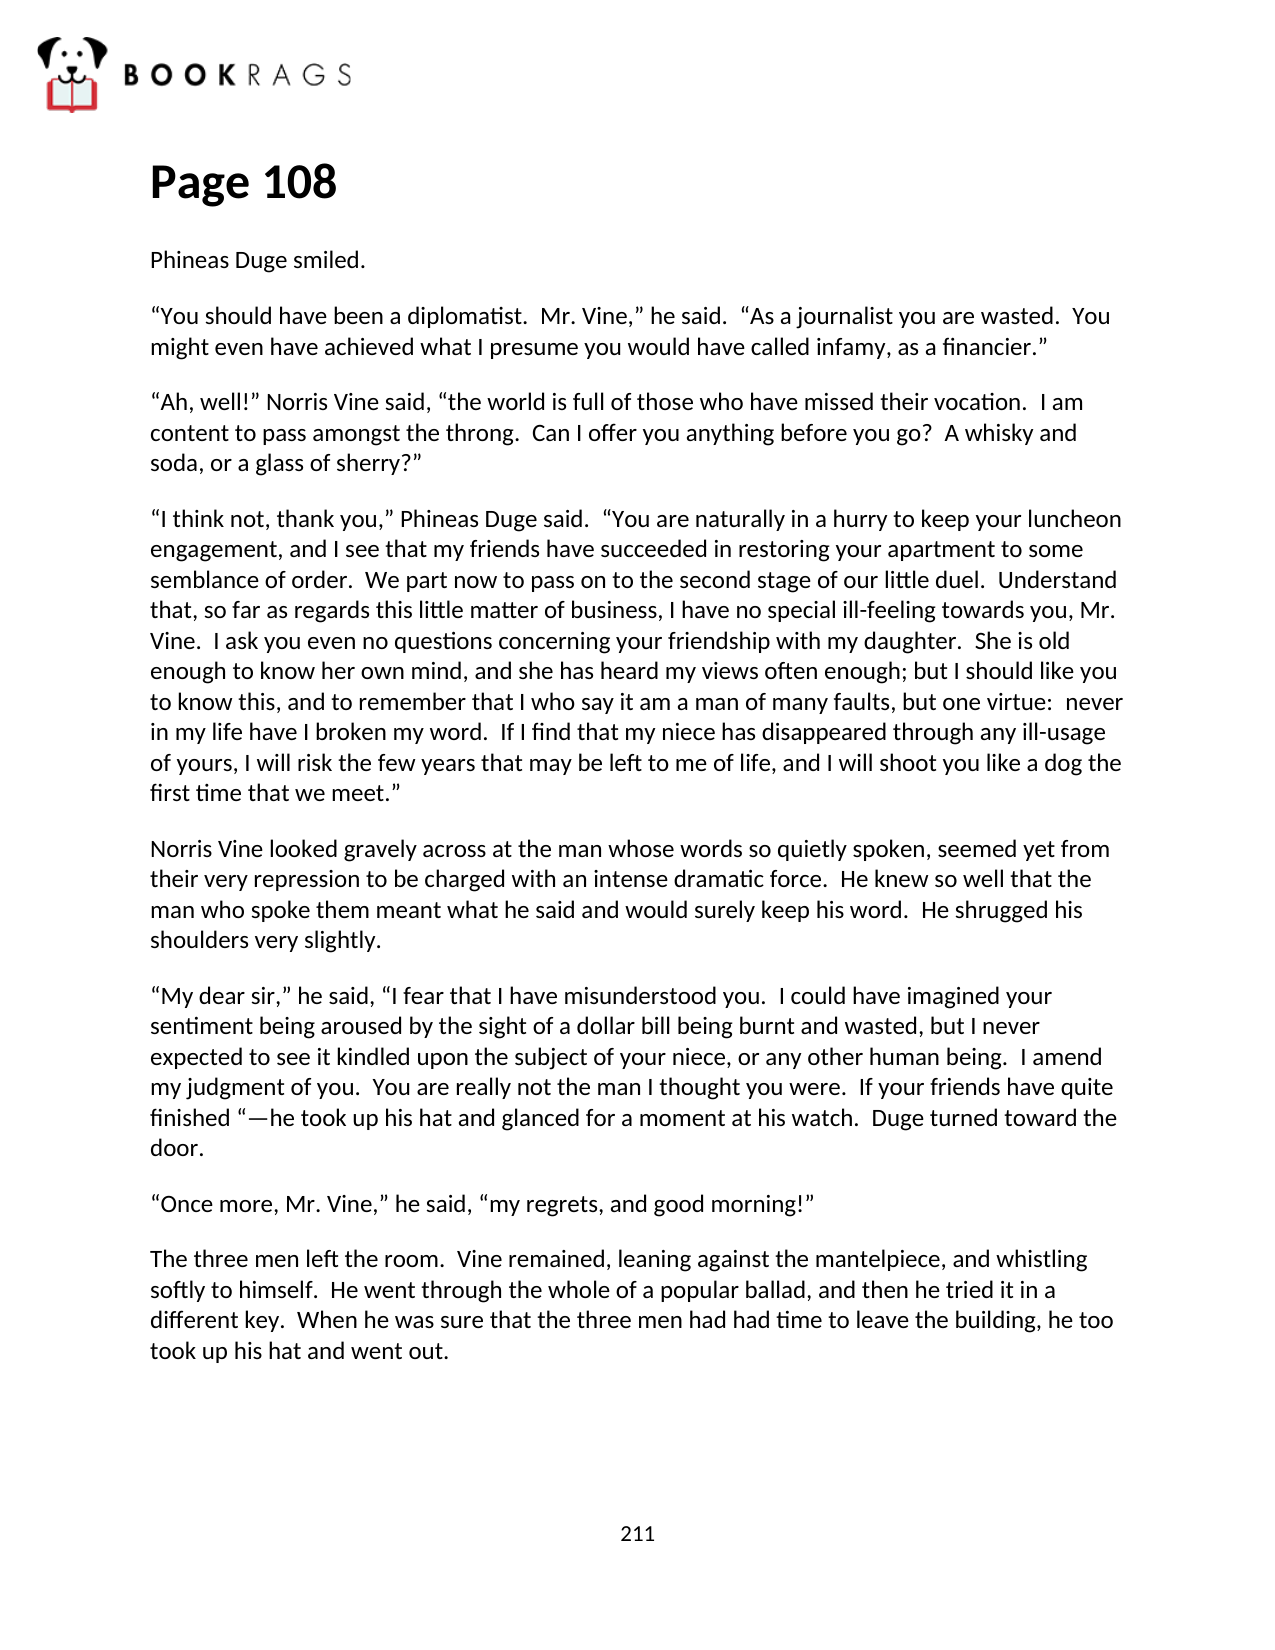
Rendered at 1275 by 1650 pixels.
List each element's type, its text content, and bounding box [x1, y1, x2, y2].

text “I think not, thank you,” Phineas Duge said. “You are naturally in a hurry to keep your luncheon engagement, and I see that my friends have succeeded in restoring your apartment to some semblance of order. We part now to pass on to the second stage of our little duel. Understand that, so far as regards this little matter of business, I have no special ill-feeling towards you, Mr. Vine. I ask you even no questions concerning your friendship with my daughter. She is old enough to know her own mind, and she has heard my views often enough; but I should like you to know this, and to remember that I who say it am a man of many faults, but one virtue: never in my life have I broken my word. If I find that my niece has disappeared through any ill-usage of yours, I will risk the few years that may be left to me of life, and I will shoot you like a dog the first time that we meet.” [150, 503, 1125, 808]
text The three men left the room. Vine remained, leaning against the mantelpiece, and whistling softly to himself. He went through the whole of a popular ballad, and then he tried it in a different key. When he was sure that the three men had had time to leave the building, he too took up his hat and went out. [150, 1244, 1125, 1366]
text “You should have been a diplomatist. Mr. Vine,” he said. “As a journalist you are wasted. You might even have achieved what I presume you would have called infamy, as a financier.” [150, 300, 1125, 361]
text Norris Vine looked gravely across at the man whose words so quietly spoken, seemed yet from their very repression to be charged with an intense dramatic force. He knew so well that the man who spoke them meant what he said and would surely keep his word. He shrugged his shoulders very slightly. [150, 833, 1125, 955]
text “Once more, Mr. Vine,” he said, “my regrets, and good morning!” [150, 1188, 1125, 1219]
text Page 108 [150, 150, 1125, 211]
picture [37, 37, 351, 113]
text “My dear sir,” he said, “I fear that I have misunderstood you. I could have imagined your sentiment being aroused by the sight of a dollar bill being burnt and wasted, but I never expected to see it kindled upon the subject of your niece, or any other human being. I amend my judgment of you. You are really not the man I thought you were. If your friends have quite finished “—­he took up his hat and glanced for a moment at his watch. Duge turned toward the door. [150, 980, 1125, 1163]
text Phineas Duge smiled. [150, 244, 1125, 275]
text “Ah, well!” Norris Vine said, “the world is full of those who have missed their vocation. I am content to pass amongst the throng. Can I offer you anything before you go? A whisky and soda, or a glass of sherry?” [150, 386, 1125, 478]
